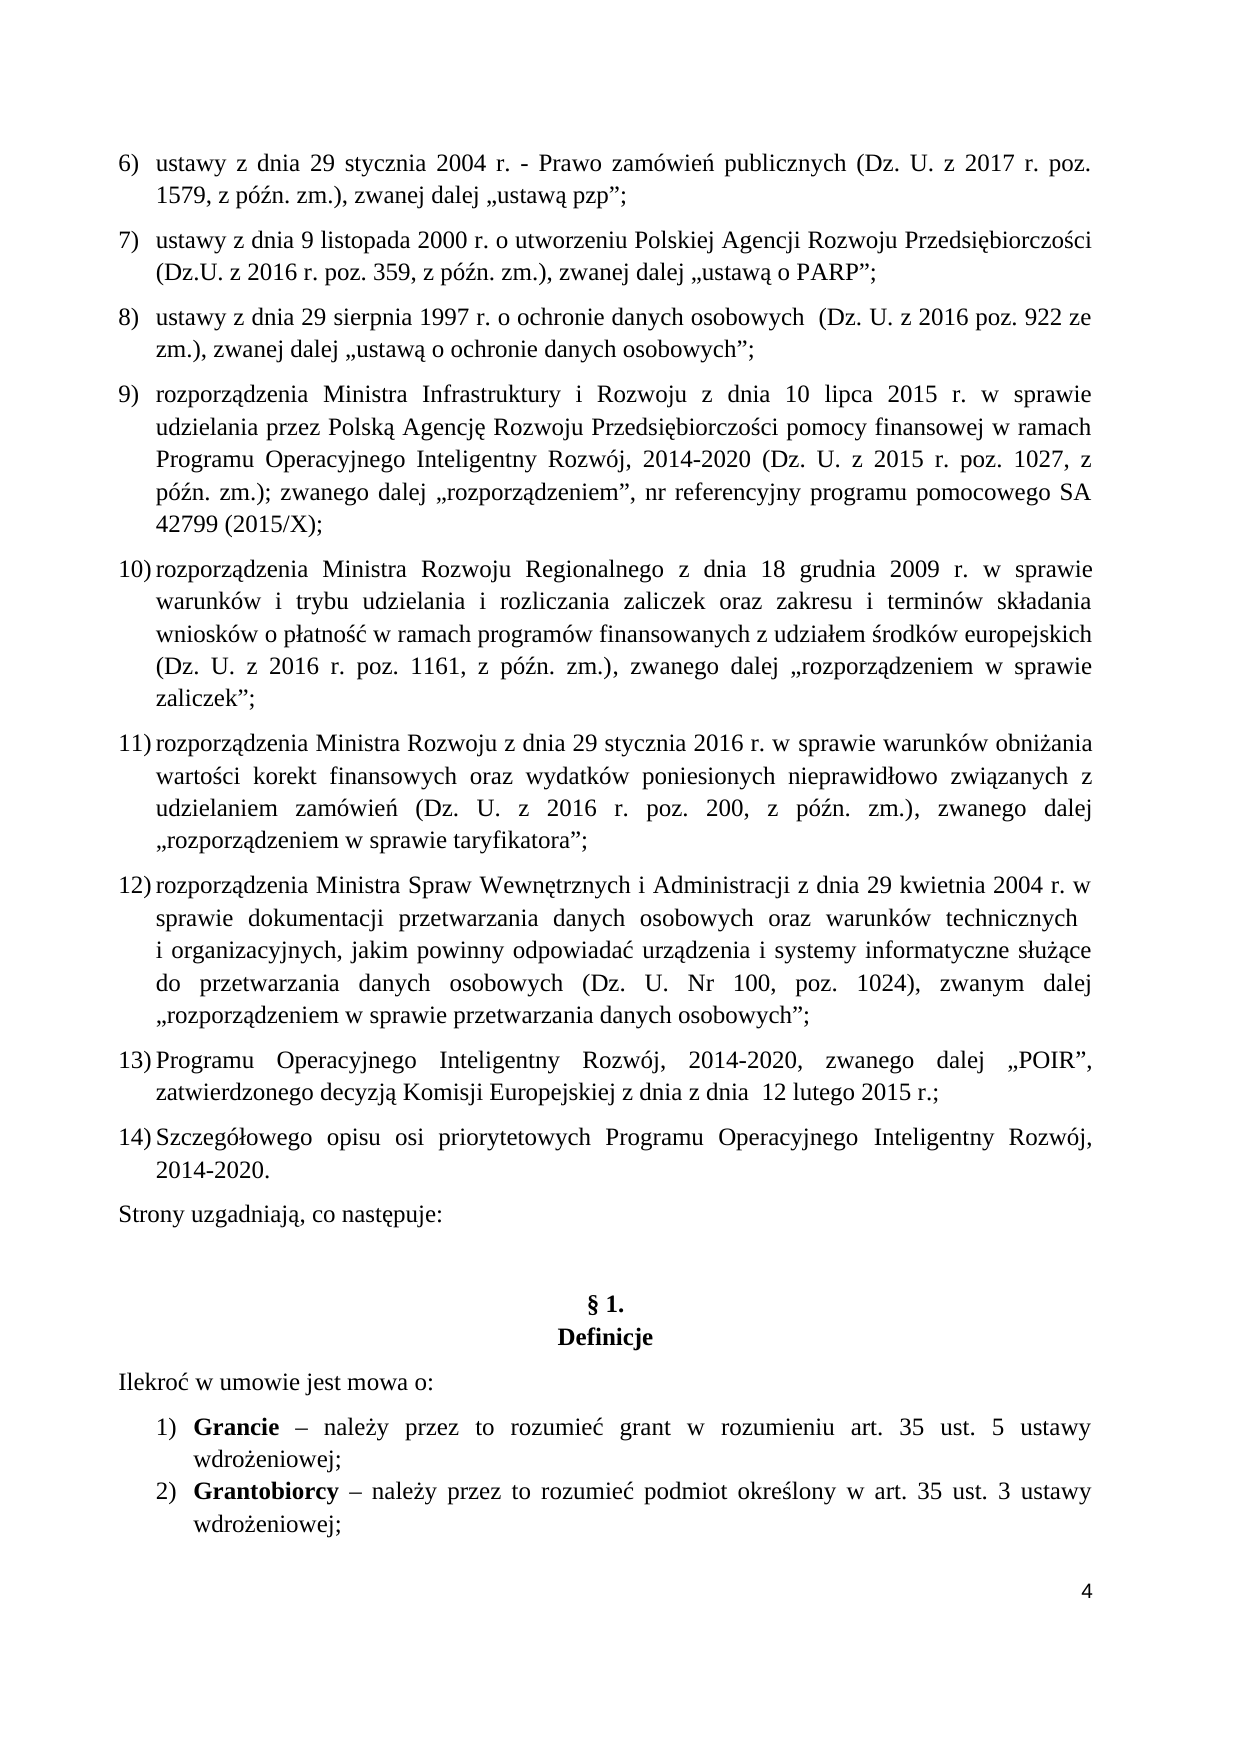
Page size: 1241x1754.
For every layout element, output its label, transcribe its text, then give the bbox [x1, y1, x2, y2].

text Strony uzgadniają, co następuje: [118, 1199, 1093, 1228]
list ustawy z dnia 9 listopada 2000 r. o utworzeniu Polskiej Agencji Rozwoju Przedsiębiorczości (Dz.U. z 2016 r. poz. 359, z późn. zm.), zwanej dalej „ustawą o PARP”; [118, 225, 1093, 286]
list Programu Operacyjnego Inteligentny Rozwój, 2014-2020, zwanego dalej „POIR”, zatwierdzonego decyzją Komisji Europejskiej z dnia z dnia 12 lutego 2015 r.; [118, 1045, 1093, 1106]
list Grancie – należy przez to rozumieć grant w rozumieniu art. 35 ust. 5 ustawy wdrożeniowej; [156, 1412, 1093, 1473]
list ustawy z dnia 29 sierpnia 1997 r. o ochronie danych osobowych (Dz. U. z 2016 poz. 922 ze zm.), zwanej dalej „ustawą o ochronie danych osobowych”; [118, 302, 1093, 363]
list Grantobiorcy – należy przez to rozumieć podmiot określony w art. 35 ust. 3 ustawy wdrożeniowej; [156, 1476, 1093, 1537]
list rozporządzenia Ministra Spraw Wewnętrznych i Administracji z dnia 29 kwietnia 2004 r. w sprawie dokumentacji przetwarzania danych osobowych oraz warunków technicznych i organizacyjnych, jakim powinny odpowiadać urządzenia i systemy informatyczne służące do przetwarzania danych osobowych (Dz. U. Nr 100, poz. 1024), zwanym dalej „rozporządzeniem w sprawie przetwarzania danych osobowych”; [118, 871, 1093, 1029]
list ustawy z dnia 29 stycznia 2004 r. - Prawo zamówień publicznych (Dz. U. z 2017 r. poz. 1579, z późn. zm.), zwanej dalej „ustawą pzp”; [118, 148, 1093, 209]
list rozporządzenia Ministra Rozwoju Regionalnego z dnia 18 grudnia 2009 r. w sprawie warunków i trybu udzielania i rozliczania zaliczek oraz zakresu i terminów składania wniosków o płatność w ramach programów finansowanych z udziałem środków europejskich (Dz. U. z 2016 r. poz. 1161, z późn. zm.), zwanego dalej „rozporządzeniem w sprawie zaliczek”; [118, 554, 1093, 712]
text Ilekroć w umowie jest mowa o: [118, 1367, 1093, 1395]
list Szczegółowego opisu osi priorytetowych Programu Operacyjnego Inteligentny Rozwój, 2014-2020. [118, 1122, 1093, 1183]
subtitle § 1. Definicje [118, 1289, 1093, 1351]
list rozporządzenia Ministra Infrastruktury i Rozwoju z dnia 10 lipca 2015 r. w sprawie udzielania przez Polską Agencję Rozwoju Przedsiębiorczości pomocy finansowej w ramach Programu Operacyjnego Inteligentny Rozwój, 2014-2020 (Dz. U. z 2015 r. poz. 1027, z późn. zm.); zwanego dalej „rozporządzeniem”, nr referencyjny programu pomocowego SA 42799 (2015/X); [118, 379, 1093, 538]
list rozporządzenia Ministra Rozwoju z dnia 29 stycznia 2016 r. w sprawie warunków obniżania wartości korekt finansowych oraz wydatków poniesionych nieprawidłowo związanych z udzielaniem zamówień (Dz. U. z 2016 r. poz. 200, z późn. zm.), zwanego dalej „rozporządzeniem w sprawie taryfikatora”; [118, 728, 1093, 854]
